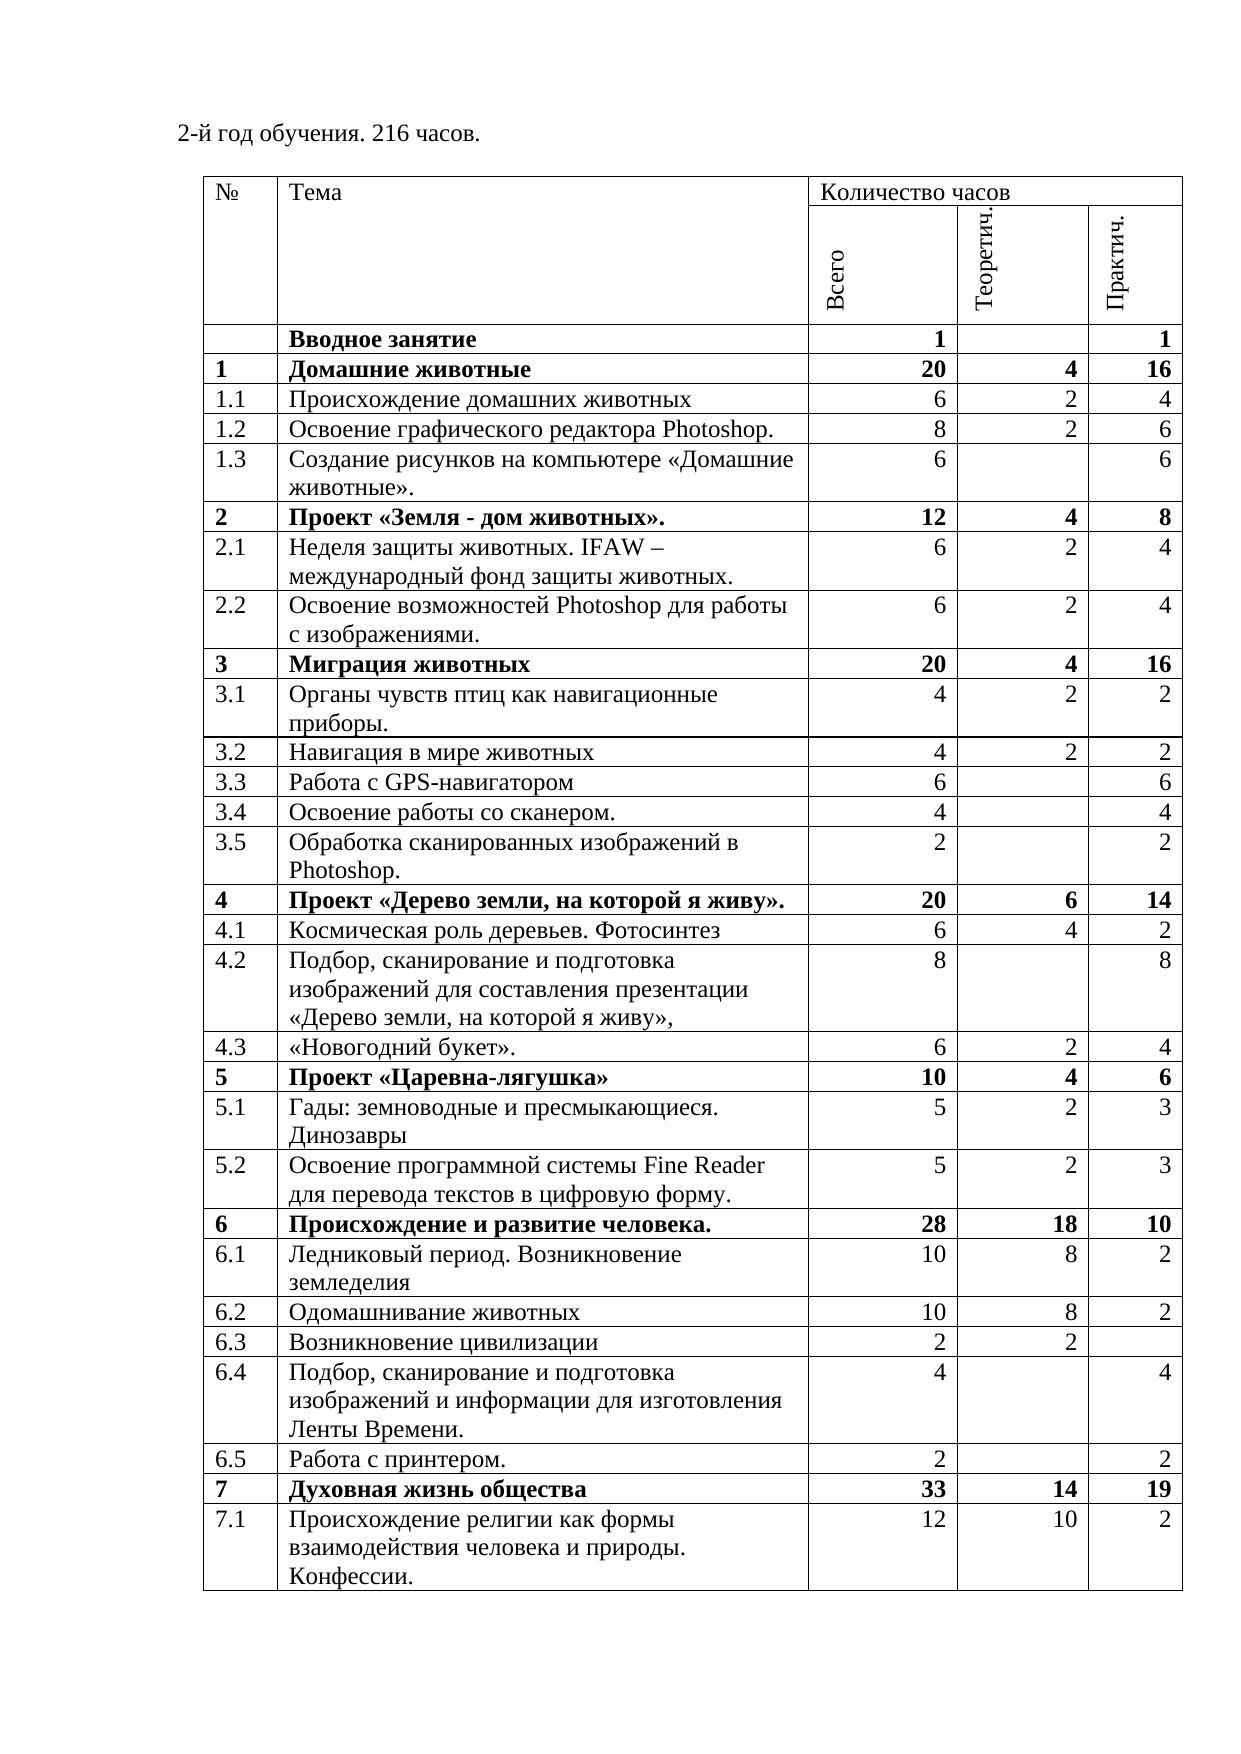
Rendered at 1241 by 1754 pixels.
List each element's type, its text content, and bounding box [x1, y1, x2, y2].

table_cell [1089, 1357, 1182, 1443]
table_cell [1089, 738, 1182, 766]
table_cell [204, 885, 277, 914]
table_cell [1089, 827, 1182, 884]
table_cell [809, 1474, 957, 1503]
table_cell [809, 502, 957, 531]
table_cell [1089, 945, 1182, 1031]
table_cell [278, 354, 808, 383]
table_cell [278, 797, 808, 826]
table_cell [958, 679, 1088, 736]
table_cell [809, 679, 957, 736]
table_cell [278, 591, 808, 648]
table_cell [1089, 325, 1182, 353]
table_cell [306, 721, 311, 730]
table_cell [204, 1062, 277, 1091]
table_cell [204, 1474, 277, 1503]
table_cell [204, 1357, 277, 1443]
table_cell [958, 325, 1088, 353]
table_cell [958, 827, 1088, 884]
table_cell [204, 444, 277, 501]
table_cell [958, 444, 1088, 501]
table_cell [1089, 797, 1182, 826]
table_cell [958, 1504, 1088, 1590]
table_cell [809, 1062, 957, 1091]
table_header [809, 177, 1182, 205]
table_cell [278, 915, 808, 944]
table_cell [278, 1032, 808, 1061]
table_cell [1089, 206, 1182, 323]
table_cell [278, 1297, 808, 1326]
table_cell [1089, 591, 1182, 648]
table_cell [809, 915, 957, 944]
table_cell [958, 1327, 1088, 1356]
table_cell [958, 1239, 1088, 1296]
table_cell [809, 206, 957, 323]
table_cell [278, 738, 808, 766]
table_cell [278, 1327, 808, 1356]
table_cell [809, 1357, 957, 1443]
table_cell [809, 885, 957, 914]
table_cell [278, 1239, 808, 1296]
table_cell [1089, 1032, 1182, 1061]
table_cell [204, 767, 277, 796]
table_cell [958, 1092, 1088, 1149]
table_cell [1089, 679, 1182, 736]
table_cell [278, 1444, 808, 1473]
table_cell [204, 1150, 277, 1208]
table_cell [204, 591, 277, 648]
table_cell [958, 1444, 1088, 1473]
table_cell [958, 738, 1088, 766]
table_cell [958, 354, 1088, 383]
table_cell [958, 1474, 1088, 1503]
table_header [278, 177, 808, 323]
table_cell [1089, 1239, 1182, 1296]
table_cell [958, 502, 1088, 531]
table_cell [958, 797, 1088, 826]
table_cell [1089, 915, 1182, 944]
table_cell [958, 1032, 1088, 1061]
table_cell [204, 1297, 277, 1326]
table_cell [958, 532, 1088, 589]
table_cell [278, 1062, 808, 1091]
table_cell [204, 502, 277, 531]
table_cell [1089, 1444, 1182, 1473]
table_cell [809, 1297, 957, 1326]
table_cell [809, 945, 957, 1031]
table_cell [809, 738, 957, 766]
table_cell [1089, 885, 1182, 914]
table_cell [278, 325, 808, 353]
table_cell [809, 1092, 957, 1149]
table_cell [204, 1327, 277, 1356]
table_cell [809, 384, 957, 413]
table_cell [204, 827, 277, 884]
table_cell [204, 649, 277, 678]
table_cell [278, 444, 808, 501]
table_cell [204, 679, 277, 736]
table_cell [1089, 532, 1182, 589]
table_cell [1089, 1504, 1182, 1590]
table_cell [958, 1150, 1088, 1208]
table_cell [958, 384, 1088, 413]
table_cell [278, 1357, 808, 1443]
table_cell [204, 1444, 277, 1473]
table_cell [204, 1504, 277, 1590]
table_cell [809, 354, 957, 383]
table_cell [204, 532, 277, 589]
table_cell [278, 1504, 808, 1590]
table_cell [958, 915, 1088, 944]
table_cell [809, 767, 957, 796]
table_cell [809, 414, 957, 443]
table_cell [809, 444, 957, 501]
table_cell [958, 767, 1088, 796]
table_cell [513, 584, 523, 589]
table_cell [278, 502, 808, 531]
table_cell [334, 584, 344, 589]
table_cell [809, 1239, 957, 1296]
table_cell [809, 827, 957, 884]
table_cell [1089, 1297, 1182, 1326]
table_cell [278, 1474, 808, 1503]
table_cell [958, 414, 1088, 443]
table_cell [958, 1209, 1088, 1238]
text 2-й год обучения. 216 часов. [177, 118, 1152, 147]
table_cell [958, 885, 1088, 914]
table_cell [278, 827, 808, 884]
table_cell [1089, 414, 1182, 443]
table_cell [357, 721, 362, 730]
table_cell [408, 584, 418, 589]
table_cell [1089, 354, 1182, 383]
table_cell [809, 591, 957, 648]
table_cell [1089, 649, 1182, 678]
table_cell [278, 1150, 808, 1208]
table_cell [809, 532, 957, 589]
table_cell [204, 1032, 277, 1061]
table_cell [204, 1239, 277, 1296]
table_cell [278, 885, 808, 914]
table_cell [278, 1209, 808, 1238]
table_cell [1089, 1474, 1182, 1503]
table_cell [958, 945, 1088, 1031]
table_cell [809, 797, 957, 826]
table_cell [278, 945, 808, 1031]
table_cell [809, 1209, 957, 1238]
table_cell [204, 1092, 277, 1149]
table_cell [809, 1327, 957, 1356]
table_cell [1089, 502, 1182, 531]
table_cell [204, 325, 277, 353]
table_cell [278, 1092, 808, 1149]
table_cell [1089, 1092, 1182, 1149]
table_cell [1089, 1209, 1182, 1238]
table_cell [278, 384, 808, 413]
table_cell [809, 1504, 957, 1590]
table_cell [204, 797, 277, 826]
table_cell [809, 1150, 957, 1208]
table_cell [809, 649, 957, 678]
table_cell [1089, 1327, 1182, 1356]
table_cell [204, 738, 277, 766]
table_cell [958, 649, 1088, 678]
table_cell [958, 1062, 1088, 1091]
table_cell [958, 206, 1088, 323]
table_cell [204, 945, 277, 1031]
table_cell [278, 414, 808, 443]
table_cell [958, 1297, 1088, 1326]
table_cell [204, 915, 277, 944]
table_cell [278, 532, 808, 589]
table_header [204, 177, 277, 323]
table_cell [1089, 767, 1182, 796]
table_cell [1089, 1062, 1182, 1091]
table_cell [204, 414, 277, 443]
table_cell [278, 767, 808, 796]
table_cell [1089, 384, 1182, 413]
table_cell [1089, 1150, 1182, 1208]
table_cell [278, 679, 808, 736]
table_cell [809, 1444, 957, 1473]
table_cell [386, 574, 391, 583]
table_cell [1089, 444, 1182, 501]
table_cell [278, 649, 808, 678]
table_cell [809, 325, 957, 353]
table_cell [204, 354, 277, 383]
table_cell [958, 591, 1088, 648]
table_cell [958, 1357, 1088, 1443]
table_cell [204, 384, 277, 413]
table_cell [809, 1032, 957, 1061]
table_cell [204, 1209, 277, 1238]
